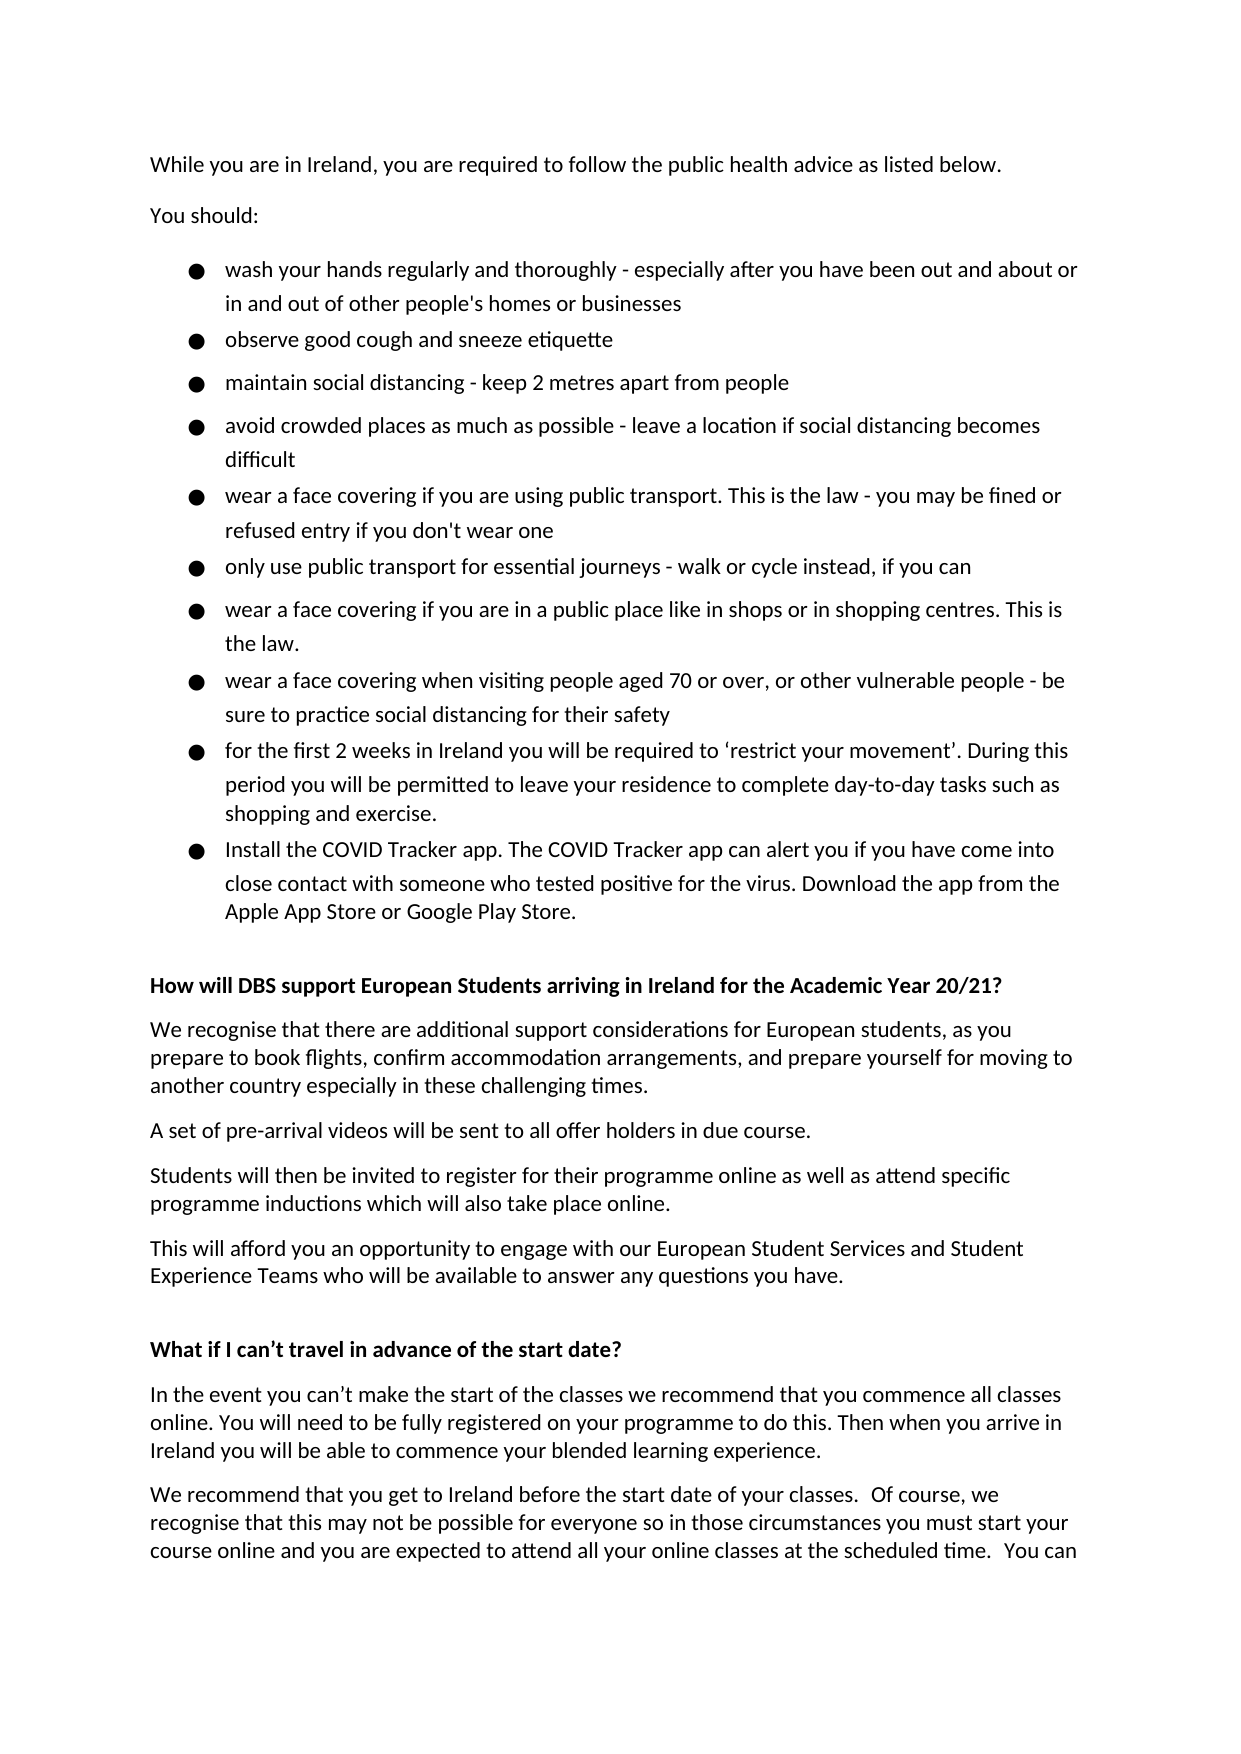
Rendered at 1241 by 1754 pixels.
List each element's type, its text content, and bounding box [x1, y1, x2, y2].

list for the first 2 weeks in Ireland you will be required to ‘restrict your movement’. During this period you will be permitted to leave your residence to complete day-to-day tasks such as shopping and exercise. [187, 728, 1090, 827]
text Students will then be invited to register for their programme online as well as attend specific programme inductions which will also take place online. [150, 1161, 1090, 1217]
text We recognise that there are additional support considerations for European students, as you prepare to book flights, confirm accommodation arrangements, and prepare yourself for moving to another country especially in these challenging times. [150, 1016, 1090, 1099]
text How will DBS support European Students arriving in Ireland for the Academic Year 20/21? [150, 971, 1090, 999]
text While you are in Ireland, you are required to follow the public health advice as listed below. [150, 150, 1090, 178]
list wear a face covering when visiting people aged 70 or over, or other vulnerable people - be sure to practice social distancing for their safety [187, 657, 1090, 728]
text You should: [150, 201, 1090, 229]
list maintain social distancing - keep 2 metres apart from people [187, 359, 1090, 402]
list wear a face covering if you are using public transport. This is the law - you may be fined or refused entry if you don't wear one [187, 473, 1090, 544]
list only use public transport for essential journeys - walk or cycle instead, if you can [187, 544, 1090, 586]
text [150, 1481, 1090, 1564]
list avoid crowded places as much as possible - leave a location if social distancing becomes difficult [187, 402, 1090, 473]
text This will afford you an opportunity to engage with our European Student Services and Student Experience Teams who will be available to answer any questions you have. [150, 1234, 1090, 1290]
text A set of pre-arrival videos will be sent to all offer holders in due course. [150, 1116, 1090, 1144]
text In the event you can’t make the start of the classes we recommend that you commence all classes online. You will need to be fully registered on your programme to do this. Then when you arrive in Ireland you will be able to commence your blended learning experience. [150, 1380, 1090, 1464]
list Install the COVID Tracker app. The COVID Tracker app can alert you if you have come into close contact with someone who tested positive for the virus. Download the app from the Apple App Store or Google Play Store. [187, 827, 1090, 925]
text What if I can’t travel in advance of the start date? [150, 1335, 1090, 1363]
list observe good cough and sneeze etiquette [187, 317, 1090, 359]
list wear a face covering if you are in a public place like in shops or in shopping centres. This is the law. [187, 586, 1090, 657]
list wash your hands regularly and thoroughly - especially after you have been out and about or in and out of other people's homes or businesses [187, 246, 1090, 317]
